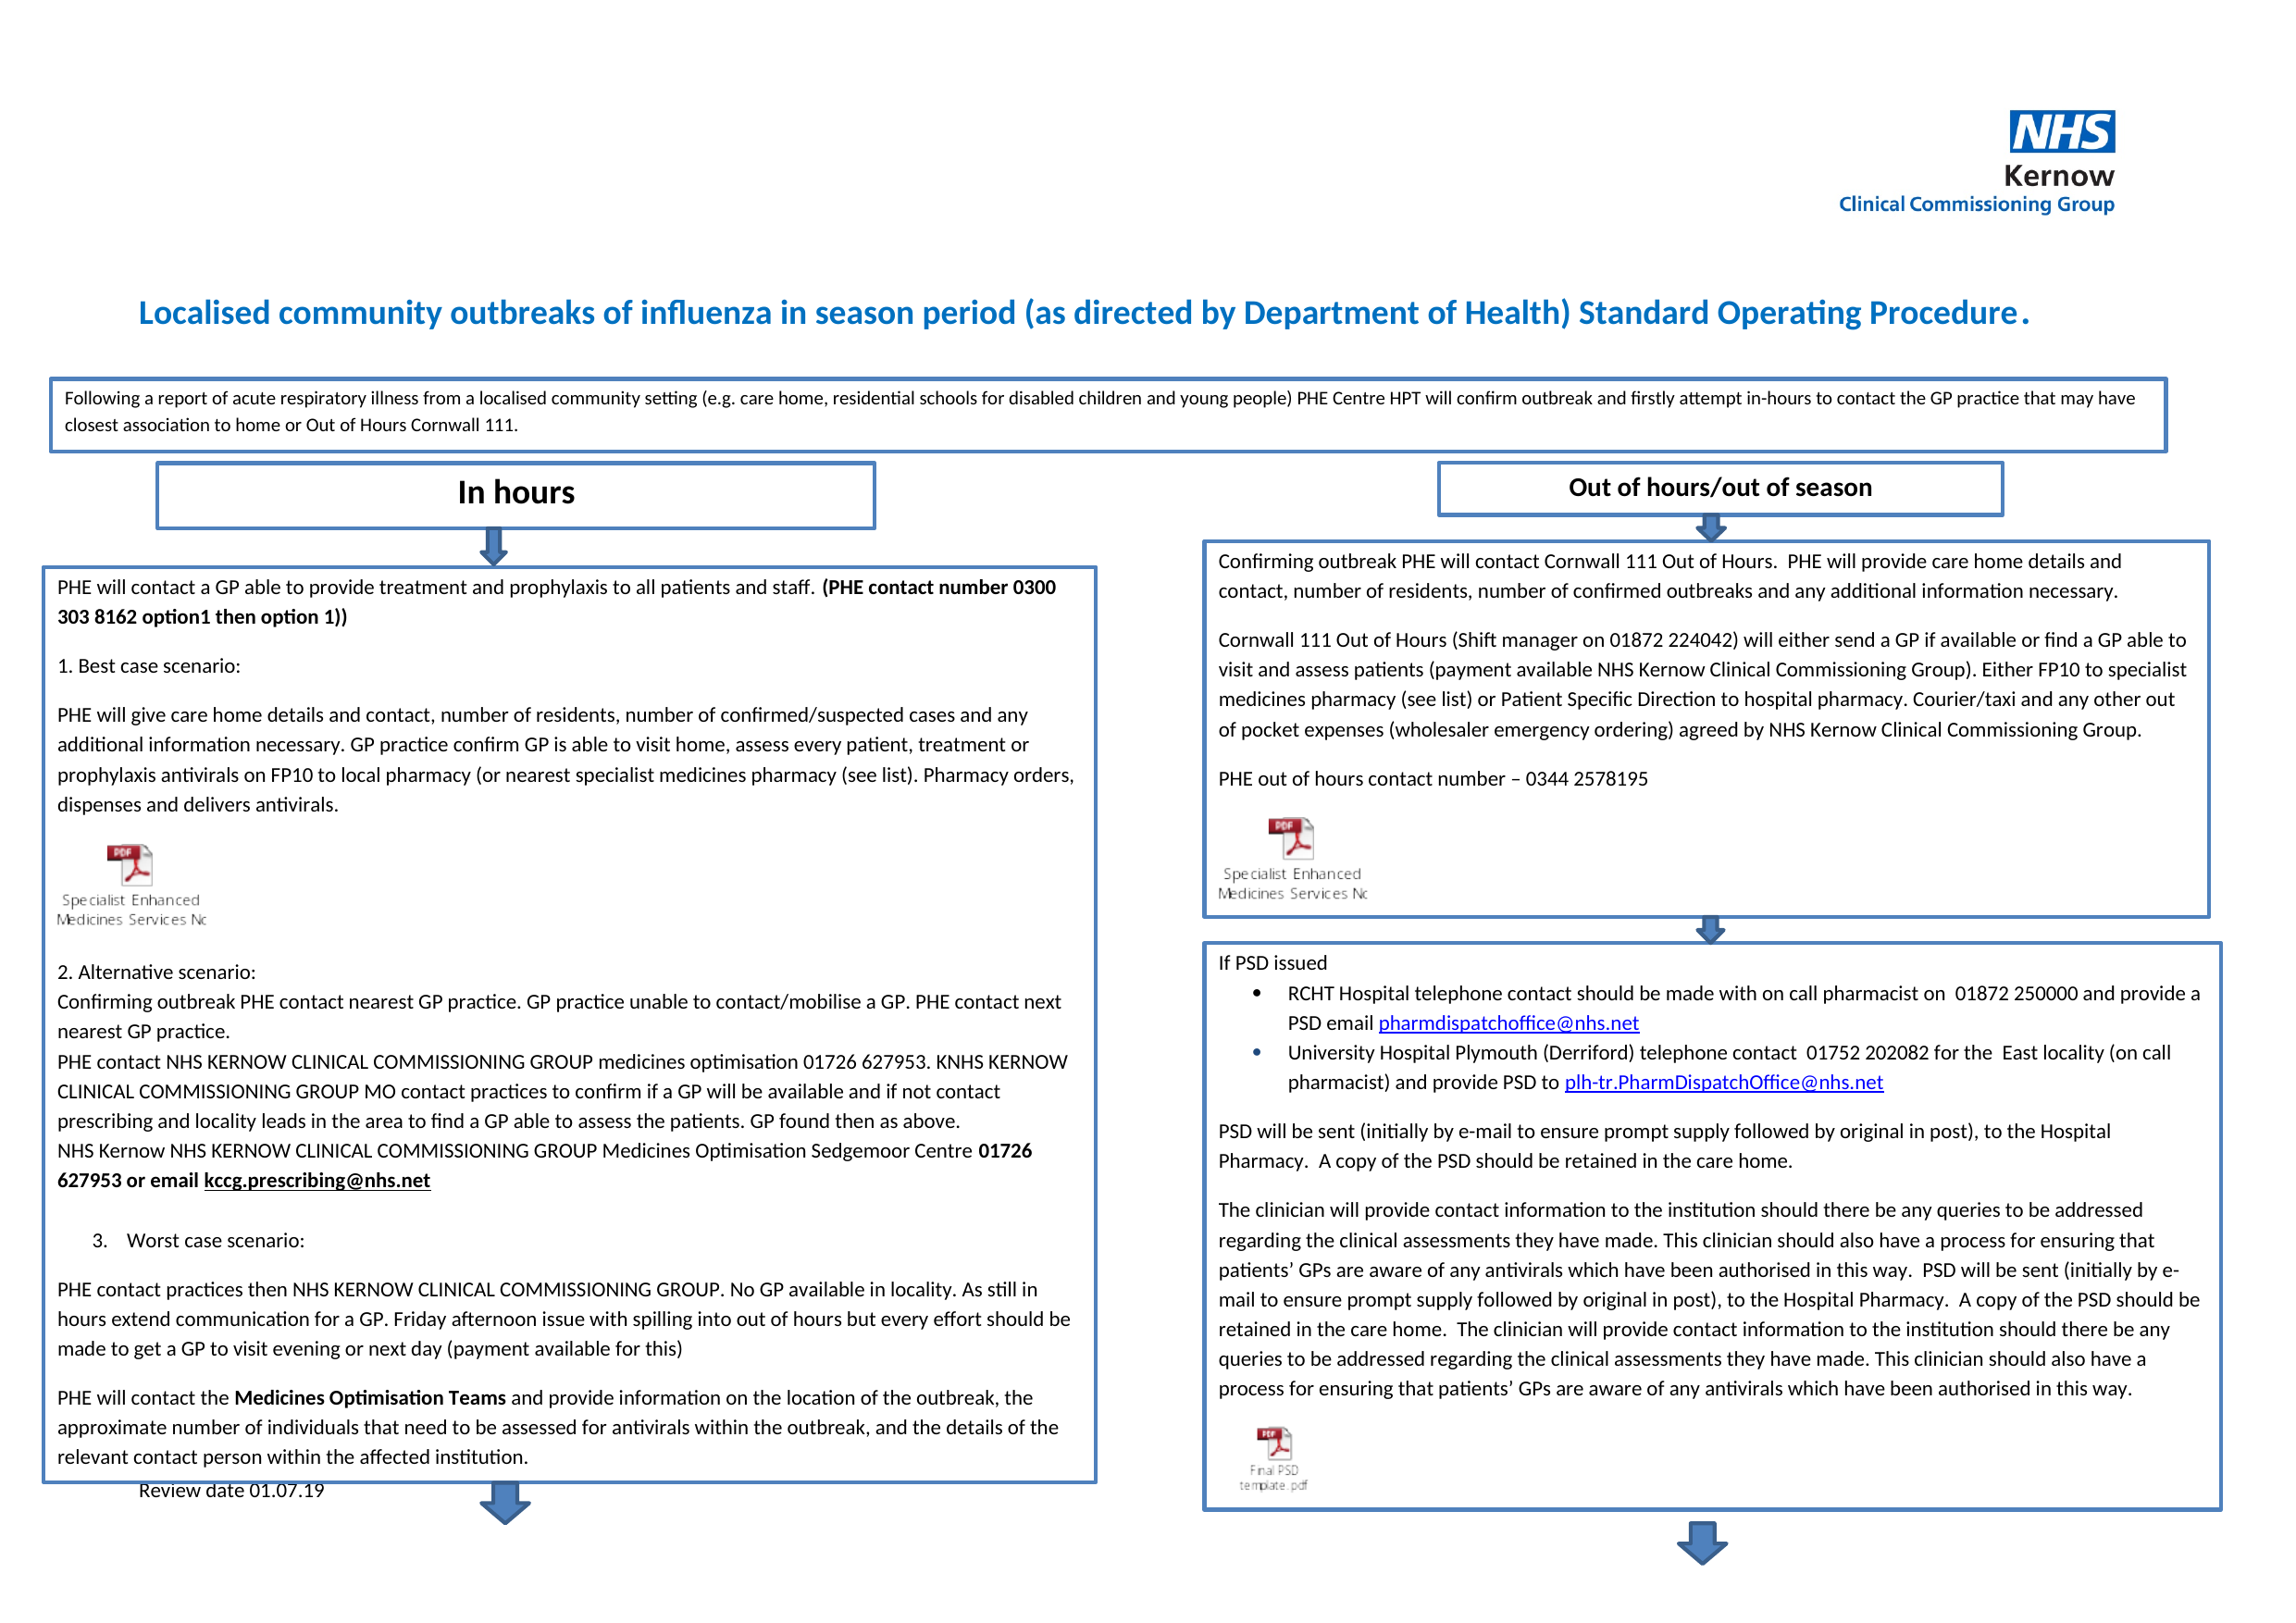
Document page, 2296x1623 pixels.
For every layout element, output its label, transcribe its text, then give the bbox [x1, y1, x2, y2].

picture [1670, 68, 2157, 287]
text Localised community outbreaks of influenza in season period (as directed by Department of Health) Standard Operating Procedure. [139, 287, 2156, 334]
